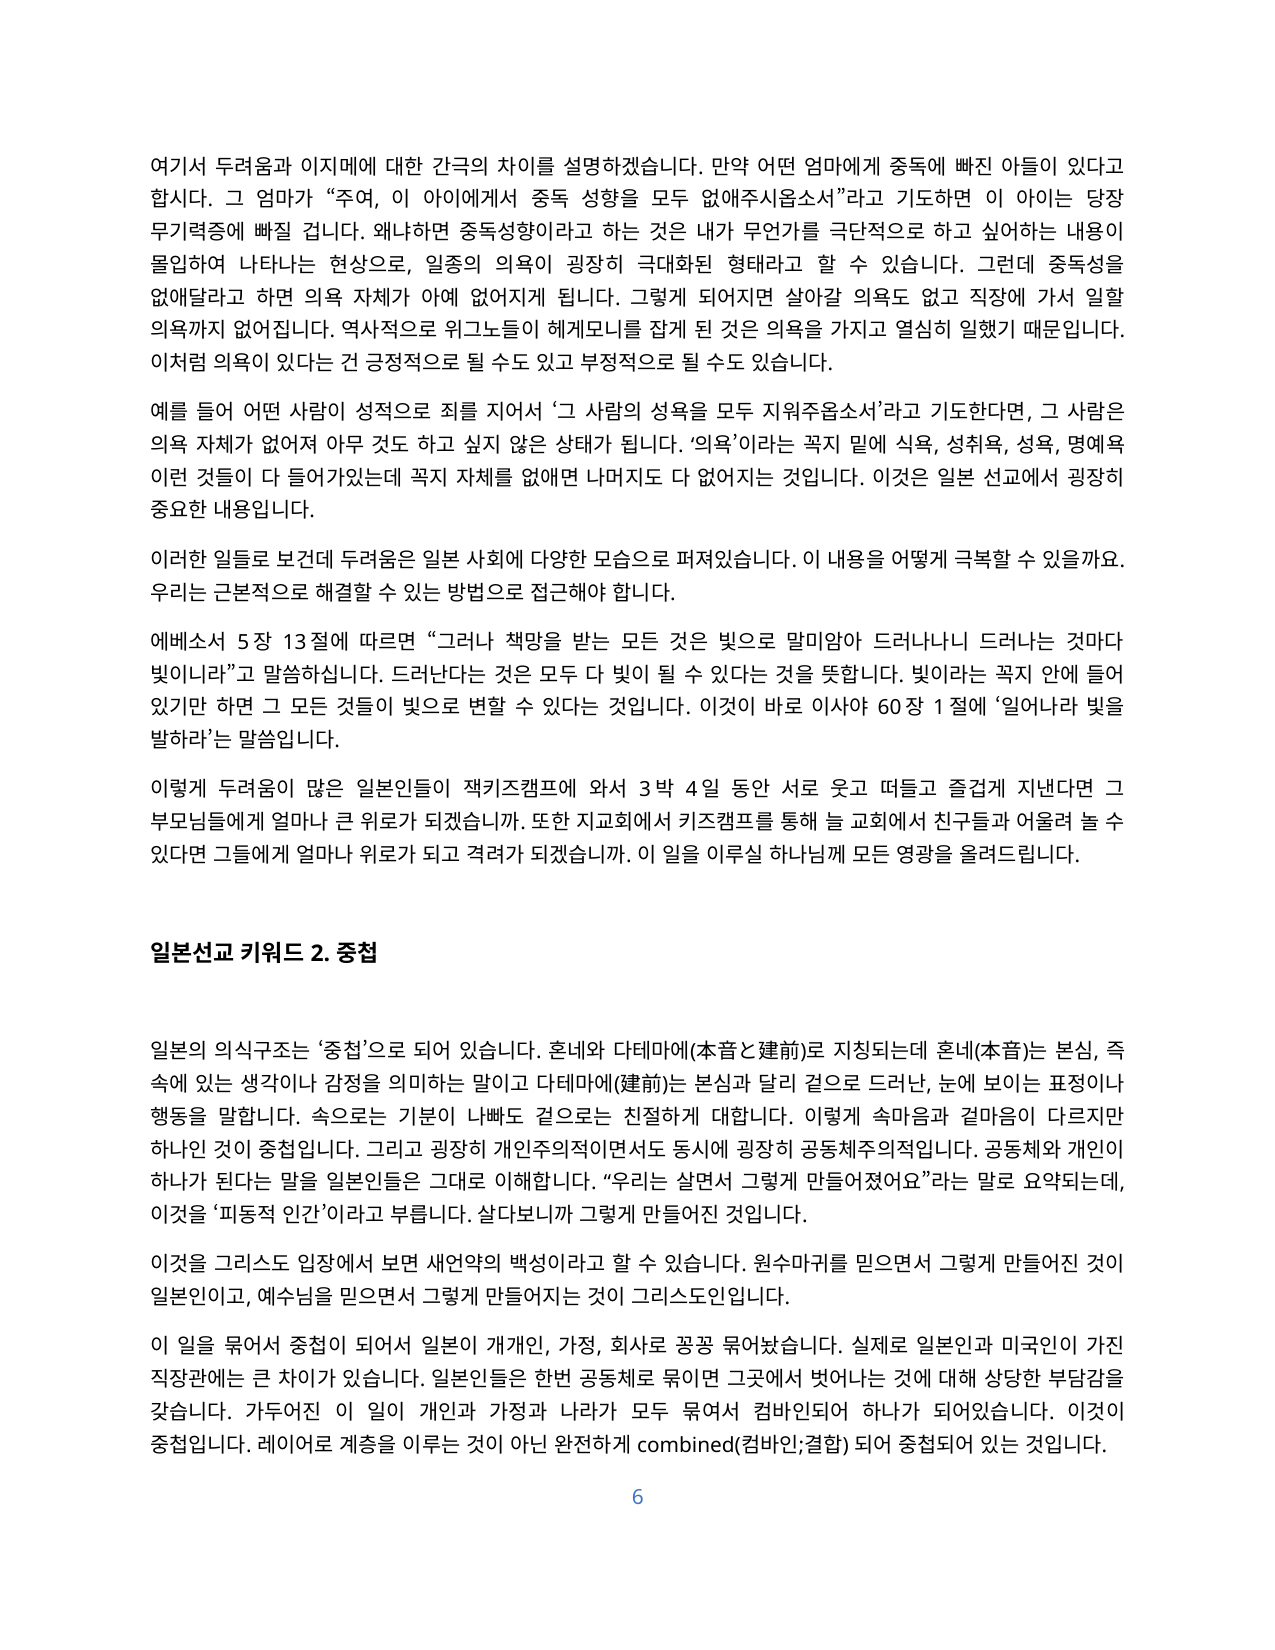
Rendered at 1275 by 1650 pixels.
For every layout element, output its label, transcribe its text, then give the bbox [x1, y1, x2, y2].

text 이것을 그리스도 입장에서 보면 새언약의 백성이라고 할 수 있습니다. 원수마귀를 믿으면서 그렇게 만들어진 것이 일본인이고, 예수님을 믿으면서 그렇게 만들어지는 것이 그리스도인입니다. [150, 1248, 1125, 1311]
text 이렇게 두려움이 많은 일본인들이 잭키즈캠프에 와서 3박 4일 동안 서로 웃고 떠들고 즐겁게 지낸다면 그 부모님들에게 얼마나 큰 위로가 되겠습니까. 또한 지교회에서 키즈캠프를 통해 늘 교회에서 친구들과 어울려 놀 수 있다면 그들에게 얼마나 위로가 되고 격려가 되겠습니까. 이 일을 이루실 하나님께 모든 영광을 올려드립니다. [150, 773, 1125, 868]
text 일본의 의식구조는 ‘중첩’으로 되어 있습니다. 혼네와 다테마에(本音と建前)로 지칭되는데 혼네(本音)는 본심, 즉 속에 있는 생각이나 감정을 의미하는 말이고 다테마에(建前)는 본심과 달리 겉으로 드러난, 눈에 보이는 표정이나 행동을 말합니다. 속으로는 기분이 나빠도 겉으로는 친절하게 대합니다. 이렇게 속마음과 겉마음이 다르지만 하나인 것이 중첩입니다. 그리고 굉장히 개인주의적이면서도 동시에 굉장히 공동체주의적입니다. 공동체와 개인이 하나가 된다는 말을 일본인들은 그대로 이해합니다. “우리는 살면서 그렇게 만들어졌어요”라는 말로 요약되는데, 이것을 ‘피동적 인간’이라고 부릅니다. 살다보니까 그렇게 만들어진 것입니다. [150, 1035, 1125, 1228]
text 예를 들어 어떤 사람이 성적으로 죄를 지어서 ‘그 사람의 성욕을 모두 지워주옵소서’라고 기도한다면, 그 사람은 의욕 자체가 없어져 아무 것도 하고 싶지 않은 상태가 됩니다. ‘의욕’이라는 꼭지 밑에 식욕, 성취욕, 성욕, 명예욕 이런 것들이 다 들어가있는데 꼭지 자체를 없애면 나머지도 다 없어지는 것입니다. 이것은 일본 선교에서 굉장히 중요한 내용입니다. [150, 396, 1125, 524]
text 에베소서 5장 13절에 따르면 “그러나 책망을 받는 모든 것은 빛으로 말미암아 드러나나니 드러나는 것마다 빛이니라”고 말씀하십니다. 드러난다는 것은 모두 다 빛이 될 수 있다는 것을 뜻합니다. 빛이라는 꼭지 안에 들어 있기만 하면 그 모든 것들이 빛으로 변할 수 있다는 것입니다. 이것이 바로 이사야 60장 1절에 ‘일어나라 빛을 발하라’는 말씀입니다. [150, 625, 1125, 754]
text 여기서 두려움과 이지메에 대한 간극의 차이를 설명하겠습니다. 만약 어떤 엄마에게 중독에 빠진 아들이 있다고 합시다. 그 엄마가 “주여, 이 아이에게서 중독 성향을 모두 없애주시옵소서”라고 기도하면 이 아이는 당장 무기력증에 빠질 겁니다. 왜냐하면 중독성향이라고 하는 것은 내가 무언가를 극단적으로 하고 싶어하는 내용이 몰입하여 나타나는 현상으로, 일종의 의욕이 굉장히 극대화된 형태라고 할 수 있습니다. 그런데 중독성을 없애달라고 하면 의욕 자체가 아예 없어지게 됩니다. 그렇게 되어지면 살아갈 의욕도 없고 직장에 가서 일할 의욕까지 없어집니다. 역사적으로 위그노들이 헤게모니를 잡게 된 것은 의욕을 가지고 열심히 일했기 때문입니다. 이처럼 의욕이 있다는 건 긍정적으로 될 수도 있고 부정적으로 될 수도 있습니다. [150, 150, 1125, 377]
text 이러한 일들로 보건데 두려움은 일본 사회에 다양한 모습으로 퍼져있습니다. 이 내용을 어떻게 극복할 수 있을까요. 우리는 근본적으로 해결할 수 있는 방법으로 접근해야 합니다. [150, 543, 1125, 606]
text 일본선교 키워드 2. 중첩 [150, 935, 1125, 968]
text 이 일을 묶어서 중첩이 되어서 일본이 개개인, 가정, 회사로 꽁꽁 묶어놨습니다. 실제로 일본인과 미국인이 가진 직장관에는 큰 차이가 있습니다. 일본인들은 한번 공동체로 묶이면 그곳에서 벗어나는 것에 대해 상당한 부담감을 갖습니다. 가두어진 이 일이 개인과 가정과 나라가 모두 묶여서 컴바인되어 하나가 되어있습니다. 이것이 중첩입니다. 레이어로 계층을 이루는 것이 아닌 완전하게 combined(컴바인;결합) 되어 중첩되어 있는 것입니다. [150, 1330, 1125, 1458]
